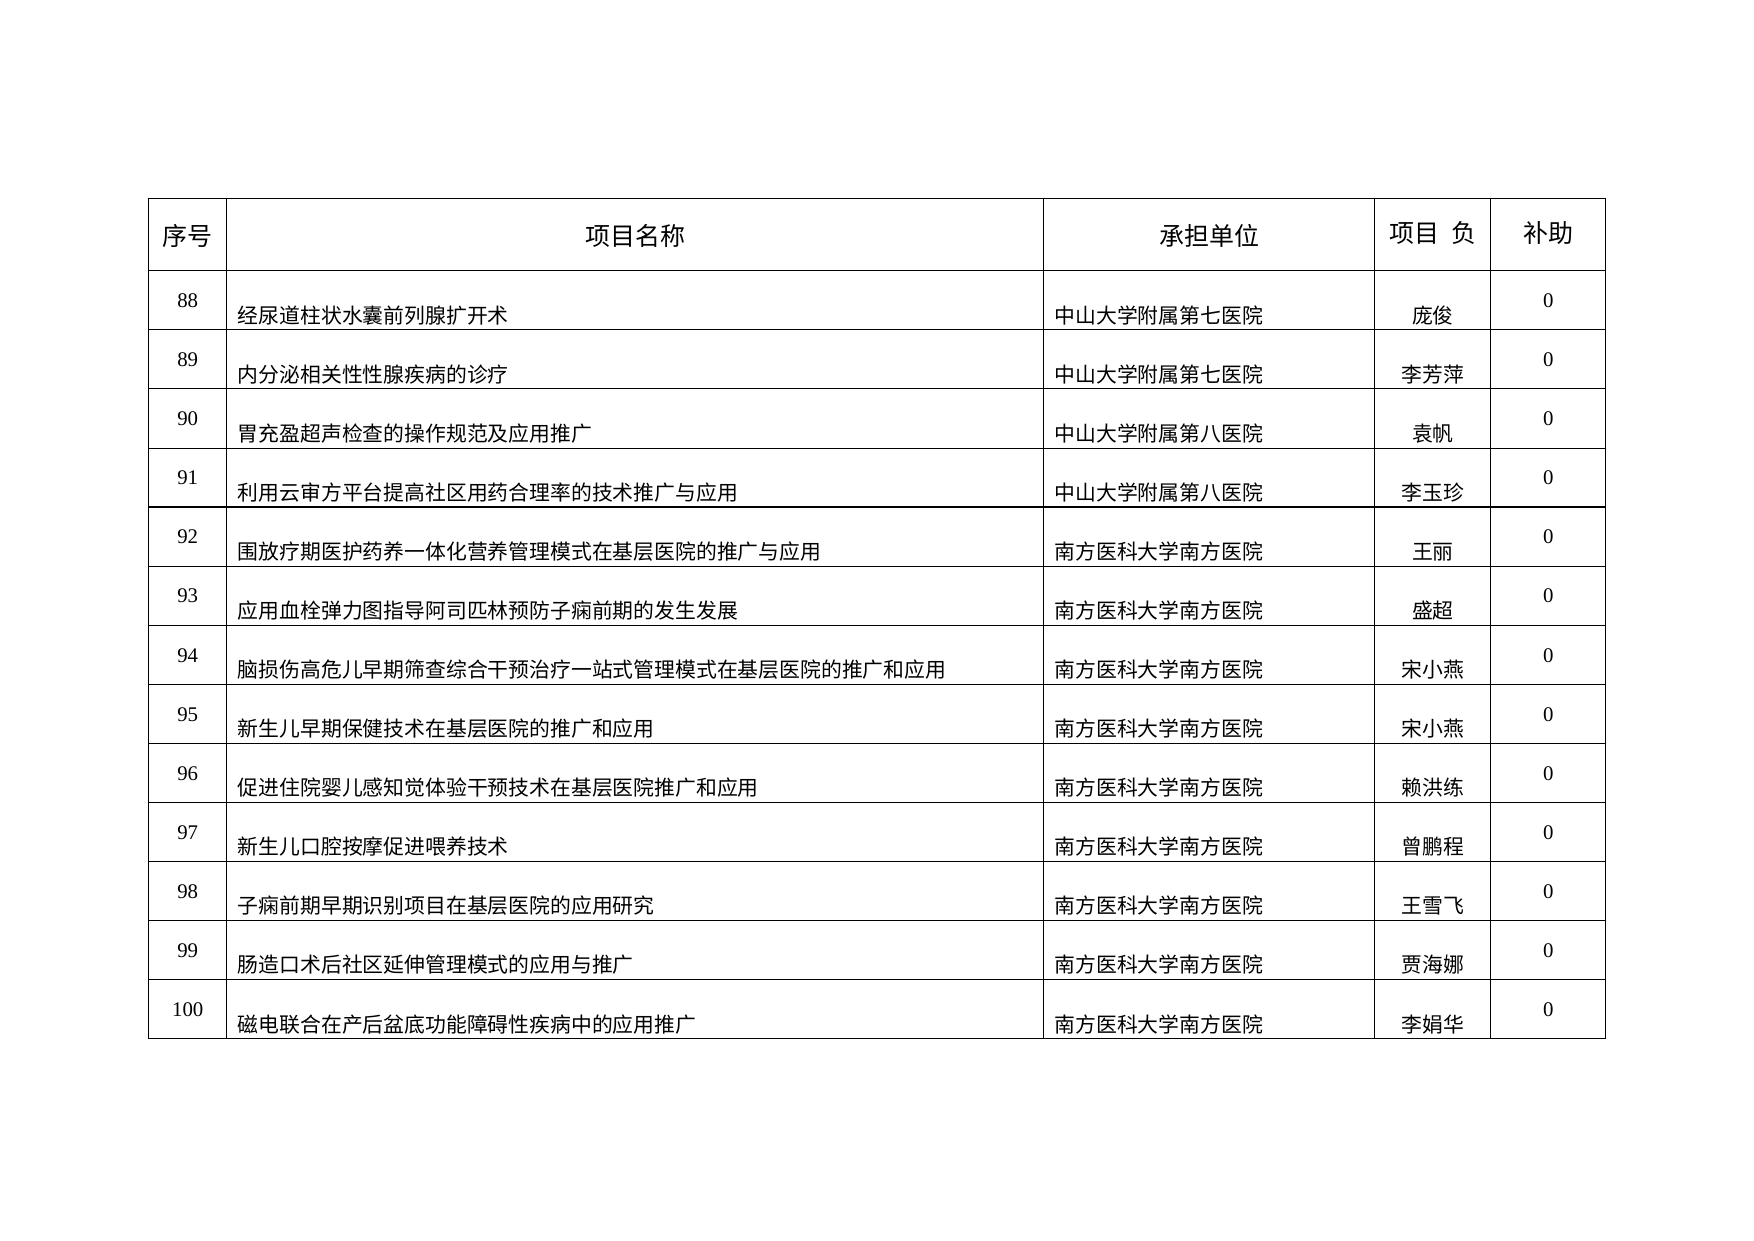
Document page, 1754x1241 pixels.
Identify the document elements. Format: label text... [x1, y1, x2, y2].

table_header 项目名称 [227, 199, 1043, 270]
table_cell 促进住院婴儿感知觉体验干预技术在基层医院推广和应用 [227, 744, 1043, 802]
table_cell 利用云审方平台提高社区用药合理率的技术推广与应用 [227, 449, 1043, 506]
table_cell 0 [1491, 626, 1605, 684]
table_cell 新生儿口腔按摩促进喂养技术 [227, 803, 1043, 861]
table_cell 88 [149, 271, 226, 329]
table_cell 0 [1491, 389, 1605, 447]
table_cell 庞俊 [1375, 271, 1490, 329]
table_cell 南方医科大学南方医院 [1044, 921, 1374, 979]
table_cell 脑损伤高危儿早期筛查综合干预治疗一站式管理模式在基层医院的推广和应用 [227, 626, 1043, 684]
table_cell 0 [1491, 862, 1605, 920]
table_cell 0 [1491, 330, 1605, 388]
table_cell 98 [149, 862, 226, 920]
table_cell 90 [149, 389, 226, 447]
table_header 项目 负责人 [1375, 199, 1490, 270]
table_cell 中山大学附属第七医院 [1044, 330, 1374, 388]
table_cell 宋小燕 [1375, 626, 1490, 684]
table_cell 盛超 [1375, 567, 1490, 624]
table_cell 0 [1491, 803, 1605, 861]
table_cell 子痫前期早期识别项目在基层医院的应用研究 [227, 862, 1043, 920]
table_cell 89 [149, 330, 226, 388]
table_cell 南方医科大学南方医院 [1044, 862, 1374, 920]
table_cell 李芳萍 [1375, 330, 1490, 388]
table_cell 0 [1491, 508, 1605, 566]
table_cell 0 [1491, 921, 1605, 979]
table_cell 南方医科大学南方医院 [1044, 980, 1374, 1038]
table_cell 0 [1491, 744, 1605, 802]
table_cell 南方医科大学南方医院 [1044, 508, 1374, 566]
table_cell 李玉珍 [1375, 449, 1490, 506]
table_cell 王雪飞 [1375, 862, 1490, 920]
table_cell 南方医科大学南方医院 [1044, 626, 1374, 684]
table_cell 新生儿早期保健技术在基层医院的推广和应用 [227, 685, 1043, 743]
table_cell 0 [1491, 271, 1605, 329]
table_cell 胃充盈超声检查的操作规范及应用推广 [227, 389, 1043, 447]
table_cell 围放疗期医护药养一体化营养管理模式在基层医院的推广与应用 [227, 508, 1043, 566]
table_cell 赖洪练 [1375, 744, 1490, 802]
table_cell 曾鹏程 [1375, 803, 1490, 861]
table_header 承担单位 [1044, 199, 1374, 270]
table_cell 0 [1491, 980, 1605, 1038]
table_cell 中山大学附属第七医院 [1044, 271, 1374, 329]
table_cell 中山大学附属第八医院 [1044, 389, 1374, 447]
table_cell 经尿道柱状水囊前列腺扩开术 [227, 271, 1043, 329]
table_header 补助 金额 （万元） [1491, 199, 1605, 270]
table_cell 94 [149, 626, 226, 684]
table_cell 贾海娜 [1375, 921, 1490, 979]
table_cell 93 [149, 567, 226, 624]
table_cell 宋小燕 [1375, 685, 1490, 743]
table_cell 0 [1491, 449, 1605, 506]
table_cell 95 [149, 685, 226, 743]
table_cell 96 [149, 744, 226, 802]
table_cell 中山大学附属第八医院 [1044, 449, 1374, 506]
table_cell 应用血栓弹力图指导阿司匹林预防子痫前期的发生发展 [227, 567, 1043, 624]
table_cell 0 [1491, 567, 1605, 624]
table_cell 0 [1491, 685, 1605, 743]
table_cell 肠造口术后社区延伸管理模式的应用与推广 [227, 921, 1043, 979]
table_cell 91 [149, 449, 226, 506]
table_cell 南方医科大学南方医院 [1044, 567, 1374, 624]
table_cell 袁帆 [1375, 389, 1490, 447]
table_cell 南方医科大学南方医院 [1044, 803, 1374, 861]
table_cell 99 [149, 921, 226, 979]
table_cell 内分泌相关性性腺疾病的诊疗 [227, 330, 1043, 388]
table_cell 100 [149, 980, 226, 1038]
table_header 序号 [149, 199, 226, 270]
table_cell 南方医科大学南方医院 [1044, 685, 1374, 743]
table_cell 磁电联合在产后盆底功能障碍性疾病中的应用推广 [227, 980, 1043, 1038]
table_cell 92 [149, 508, 226, 566]
table_cell 97 [149, 803, 226, 861]
table_cell 南方医科大学南方医院 [1044, 744, 1374, 802]
table_cell 王丽 [1375, 508, 1490, 566]
table_cell 李娟华 [1375, 980, 1490, 1038]
